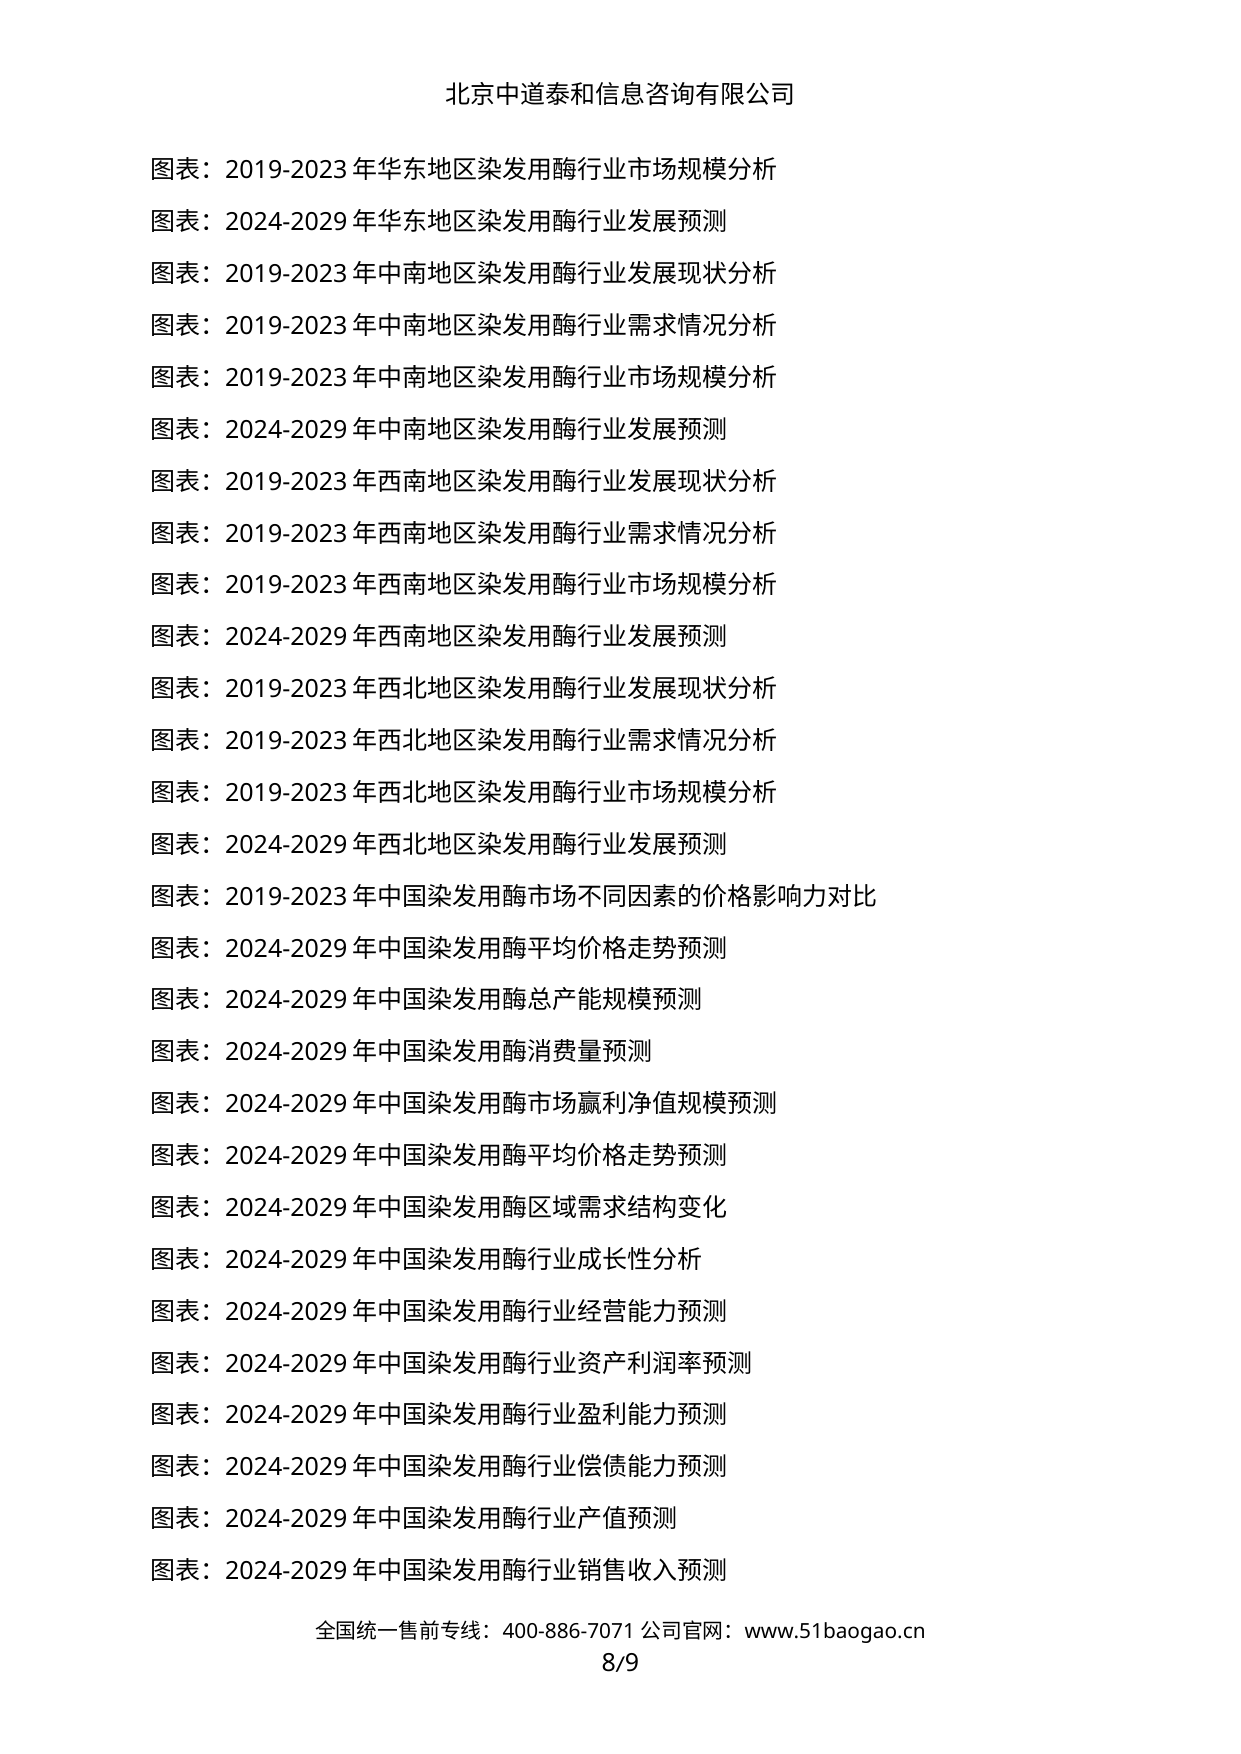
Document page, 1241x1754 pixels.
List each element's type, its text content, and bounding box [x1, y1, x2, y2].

text 图表：2024-2029年中国染发用酶行业成长性分析 [150, 1239, 1090, 1276]
text 图表：2024-2029年中国染发用酶行业盈利能力预测 [150, 1395, 1090, 1431]
text 图表：2019-2023年中南地区染发用酶行业需求情况分析 [150, 306, 1090, 342]
text 图表：2019-2023年西北地区染发用酶行业需求情况分析 [150, 721, 1090, 757]
text 图表：2024-2029年中国染发用酶行业资产利润率预测 [150, 1343, 1090, 1379]
text 图表：2024-2029年中国染发用酶消费量预测 [150, 1032, 1090, 1068]
text 图表：2019-2023年中南地区染发用酶行业发展现状分析 [150, 254, 1090, 290]
text 图表：2024-2029年西南地区染发用酶行业发展预测 [150, 617, 1090, 653]
text 图表：2024-2029年中国染发用酶行业产值预测 [150, 1499, 1090, 1535]
text 图表：2024-2029年中国染发用酶行业偿债能力预测 [150, 1447, 1090, 1483]
text 图表：2019-2023年西南地区染发用酶行业市场规模分析 [150, 565, 1090, 601]
text 图表：2019-2023年西南地区染发用酶行业需求情况分析 [150, 513, 1090, 549]
text 图表：2024-2029年中国染发用酶行业经营能力预测 [150, 1291, 1090, 1327]
text 图表：2019-2023年西北地区染发用酶行业市场规模分析 [150, 772, 1090, 809]
text 图表：2024-2029年中国染发用酶区域需求结构变化 [150, 1187, 1090, 1224]
text 图表：2024-2029年中国染发用酶平均价格走势预测 [150, 1136, 1090, 1172]
text 图表：2024-2029年中国染发用酶平均价格走势预测 [150, 928, 1090, 964]
text 图表：2024-2029年中国染发用酶总产能规模预测 [150, 980, 1090, 1016]
text 图表：2024-2029年中南地区染发用酶行业发展预测 [150, 409, 1090, 446]
text 图表：2024-2029年中国染发用酶行业销售收入预测 [150, 1551, 1090, 1587]
text 图表：2019-2023年中国染发用酶市场不同因素的价格影响力对比 [150, 876, 1090, 912]
text 图表：2024-2029年华东地区染发用酶行业发展预测 [150, 202, 1090, 238]
text 图表：2019-2023年中南地区染发用酶行业市场规模分析 [150, 357, 1090, 394]
text 图表：2019-2023年华东地区染发用酶行业市场规模分析 [150, 150, 1090, 186]
text 图表：2024-2029年中国染发用酶市场赢利净值规模预测 [150, 1084, 1090, 1120]
text 图表：2019-2023年西北地区染发用酶行业发展现状分析 [150, 669, 1090, 705]
text 图表：2019-2023年西南地区染发用酶行业发展现状分析 [150, 461, 1090, 497]
text 图表：2024-2029年西北地区染发用酶行业发展预测 [150, 824, 1090, 861]
